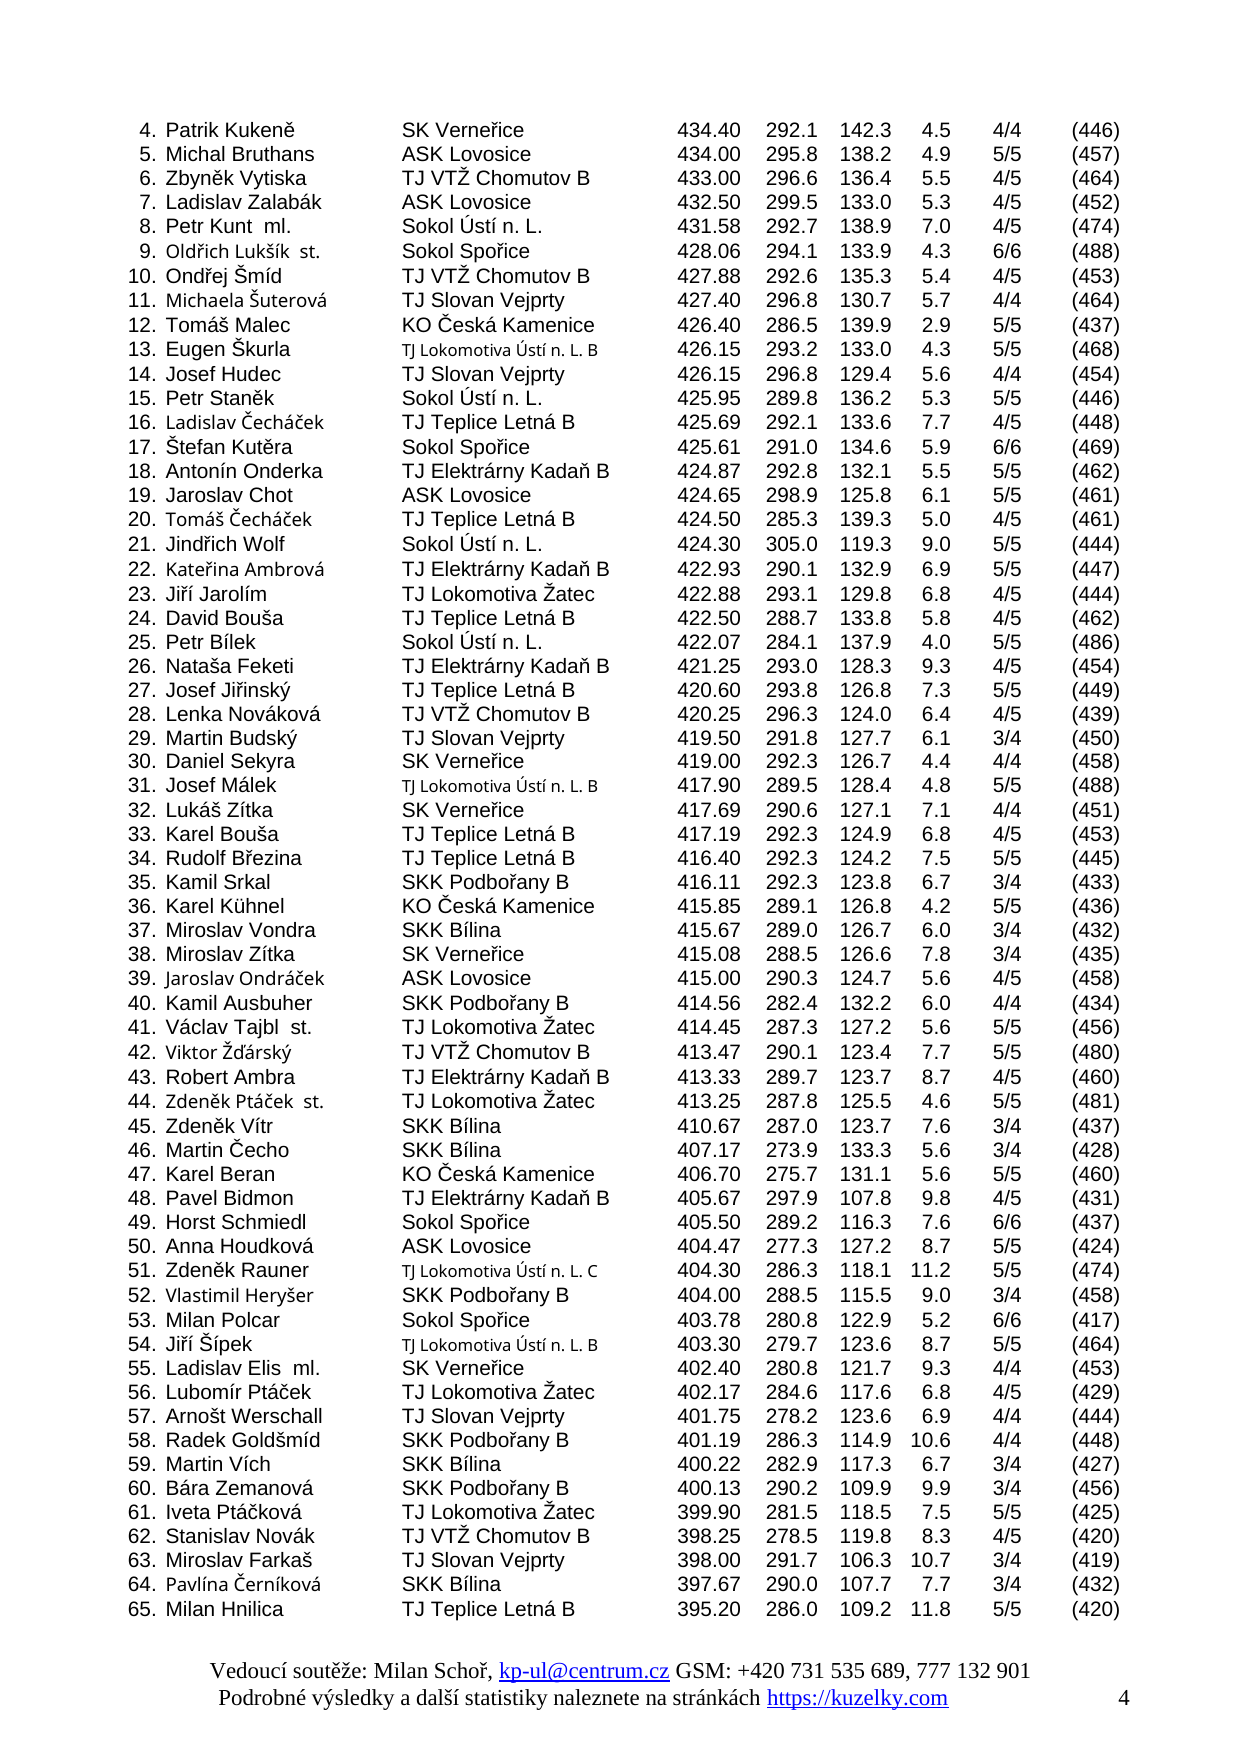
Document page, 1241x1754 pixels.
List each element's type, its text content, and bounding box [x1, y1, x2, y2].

text 44. Zdeněk Ptáček st. TJ Lokomotiva Žatec 413.25 287.8 125.5 4.6 5/5 (481) [106, 1088, 1134, 1114]
text 61. Iveta Ptáčková TJ Lokomotiva Žatec 399.90 281.5 118.5 7.5 5/5 (425) [106, 1500, 1134, 1524]
text 59. Martin Vích SKK Bílina 400.22 282.9 117.3 6.7 3/4 (427) [106, 1452, 1134, 1476]
text 30. Daniel Sekyra SK Verneřice 419.00 292.3 126.7 4.4 4/4 (458) [106, 749, 1134, 773]
text 6. Zbyněk Vytiska TJ VTŽ Chomutov B 433.00 296.6 136.4 5.5 4/5 (464) [106, 166, 1134, 190]
text 40. Kamil Ausbuher SKK Podbořany B 414.56 282.4 132.2 6.0 4/4 (434) [106, 991, 1134, 1015]
text 17. Štefan Kutěra Sokol Spořice 425.61 291.0 134.6 5.9 6/6 (469) [106, 435, 1134, 459]
text 58. Radek Goldšmíd SKK Podbořany B 401.19 286.3 114.9 10.6 4/4 (448) [106, 1428, 1134, 1452]
text 54. Jiří Šípek TJ Lokomotiva Ústí n. L. B 403.30 279.7 123.6 8.7 5/5 (464) [106, 1332, 1134, 1356]
text 42. Viktor Žďárský TJ VTŽ Chomutov B 413.47 290.1 123.4 7.7 5/5 (480) [106, 1039, 1134, 1064]
text 20. Tomáš Čecháček TJ Teplice Letná B 424.50 285.3 139.3 5.0 4/5 (461) [106, 507, 1134, 532]
text 26. Nataša Feketi TJ Elektrárny Kadaň B 421.25 293.0 128.3 9.3 4/5 (454) [106, 653, 1134, 677]
text 64. Pavlína Černíková SKK Bílina 397.67 290.0 107.7 7.7 3/4 (432) [106, 1572, 1134, 1597]
text 65. Milan Hnilica TJ Teplice Letná B 395.20 286.0 109.2 11.8 5/5 (420) [106, 1597, 1134, 1621]
text 38. Miroslav Zítka SK Verneřice 415.08 288.5 126.6 7.8 3/4 (435) [106, 942, 1134, 966]
text 21. Jindřich Wolf Sokol Ústí n. L. 424.30 305.0 119.3 9.0 5/5 (444) [106, 532, 1134, 556]
text 12. Tomáš Malec KO Česká Kamenice 426.40 286.5 139.9 2.9 5/5 (437) [106, 313, 1134, 337]
text 33. Karel Bouša TJ Teplice Letná B 417.19 292.3 124.9 6.8 4/5 (453) [106, 822, 1134, 846]
text 4. Patrik Kukeně SK Verneřice 434.40 292.1 142.3 4.5 4/4 (446) [106, 118, 1134, 142]
text 51. Zdeněk Rauner TJ Lokomotiva Ústí n. L. C 404.30 286.3 118.1 11.2 5/5 (474) [106, 1258, 1134, 1282]
text 47. Karel Beran KO Česká Kamenice 406.70 275.7 131.1 5.6 5/5 (460) [106, 1162, 1134, 1186]
text 28. Lenka Nováková TJ VTŽ Chomutov B 420.25 296.3 124.0 6.4 4/5 (439) [106, 701, 1134, 725]
text 5. Michal Bruthans ASK Lovosice 434.00 295.8 138.2 4.9 5/5 (457) [106, 142, 1134, 166]
text 60. Bára Zemanová SKK Podbořany B 400.13 290.2 109.9 9.9 3/4 (456) [106, 1476, 1134, 1500]
text 23. Jiří Jarolím TJ Lokomotiva Žatec 422.88 293.1 129.8 6.8 4/5 (444) [106, 582, 1134, 606]
text 8. Petr Kunt ml. Sokol Ústí n. L. 431.58 292.7 138.9 7.0 4/5 (474) [106, 214, 1134, 238]
text 13. Eugen Škurla TJ Lokomotiva Ústí n. L. B 426.15 293.2 133.0 4.3 5/5 (468) [106, 337, 1134, 361]
text 10. Ondřej Šmíd TJ VTŽ Chomutov B 427.88 292.6 135.3 5.4 4/5 (453) [106, 263, 1134, 287]
text 62. Stanislav Novák TJ VTŽ Chomutov B 398.25 278.5 119.8 8.3 4/5 (420) [106, 1524, 1134, 1548]
text 11. Michaela Šuterová TJ Slovan Vejprty 427.40 296.8 130.7 5.7 4/4 (464) [106, 287, 1134, 313]
text 45. Zdeněk Vítr SKK Bílina 410.67 287.0 123.7 7.6 3/4 (437) [106, 1114, 1134, 1138]
text 48. Pavel Bidmon TJ Elektrárny Kadaň B 405.67 297.9 107.8 9.8 4/5 (431) [106, 1186, 1134, 1210]
text 14. Josef Hudec TJ Slovan Vejprty 426.15 296.8 129.4 5.6 4/4 (454) [106, 361, 1134, 385]
text 32. Lukáš Zítka SK Verneřice 417.69 290.6 127.1 7.1 4/4 (451) [106, 798, 1134, 822]
text 56. Lubomír Ptáček TJ Lokomotiva Žatec 402.17 284.6 117.6 6.8 4/5 (429) [106, 1380, 1134, 1404]
text 41. Václav Tajbl st. TJ Lokomotiva Žatec 414.45 287.3 127.2 5.6 5/5 (456) [106, 1015, 1134, 1039]
text 16. Ladislav Čecháček TJ Teplice Letná B 425.69 292.1 133.6 7.7 4/5 (448) [106, 409, 1134, 435]
text 50. Anna Houdková ASK Lovosice 404.47 277.3 127.2 8.7 5/5 (424) [106, 1234, 1134, 1258]
text 63. Miroslav Farkaš TJ Slovan Vejprty 398.00 291.7 106.3 10.7 3/4 (419) [106, 1548, 1134, 1572]
text 25. Petr Bílek Sokol Ústí n. L. 422.07 284.1 137.9 4.0 5/5 (486) [106, 629, 1134, 653]
text 7. Ladislav Zalabák ASK Lovosice 432.50 299.5 133.0 5.3 4/5 (452) [106, 190, 1134, 214]
text 57. Arnošt Werschall TJ Slovan Vejprty 401.75 278.2 123.6 6.9 4/4 (444) [106, 1404, 1134, 1428]
text 24. David Bouša TJ Teplice Letná B 422.50 288.7 133.8 5.8 4/5 (462) [106, 606, 1134, 629]
text 9. Oldřich Lukšík st. Sokol Spořice 428.06 294.1 133.9 4.3 6/6 (488) [106, 238, 1134, 263]
text 35. Kamil Srkal SKK Podbořany B 416.11 292.3 123.8 6.7 3/4 (433) [106, 870, 1134, 894]
text 46. Martin Čecho SKK Bílina 407.17 273.9 133.3 5.6 3/4 (428) [106, 1138, 1134, 1162]
text 36. Karel Kühnel KO Česká Kamenice 415.85 289.1 126.8 4.2 5/5 (436) [106, 894, 1134, 918]
text 27. Josef Jiřinský TJ Teplice Letná B 420.60 293.8 126.8 7.3 5/5 (449) [106, 677, 1134, 701]
text 18. Antonín Onderka TJ Elektrárny Kadaň B 424.87 292.8 132.1 5.5 5/5 (462) [106, 459, 1134, 483]
text 15. Petr Staněk Sokol Ústí n. L. 425.95 289.8 136.2 5.3 5/5 (446) [106, 385, 1134, 409]
text 37. Miroslav Vondra SKK Bílina 415.67 289.0 126.7 6.0 3/4 (432) [106, 918, 1134, 942]
text 34. Rudolf Březina TJ Teplice Letná B 416.40 292.3 124.2 7.5 5/5 (445) [106, 846, 1134, 870]
text 55. Ladislav Elis ml. SK Verneřice 402.40 280.8 121.7 9.3 4/4 (453) [106, 1356, 1134, 1380]
text 22. Kateřina Ambrová TJ Elektrárny Kadaň B 422.93 290.1 132.9 6.9 5/5 (447) [106, 556, 1134, 582]
text 43. Robert Ambra TJ Elektrárny Kadaň B 413.33 289.7 123.7 8.7 4/5 (460) [106, 1064, 1134, 1088]
text 49. Horst Schmiedl Sokol Spořice 405.50 289.2 116.3 7.6 6/6 (437) [106, 1210, 1134, 1234]
text 31. Josef Málek TJ Lokomotiva Ústí n. L. B 417.90 289.5 128.4 4.8 5/5 (488) [106, 773, 1134, 798]
text 29. Martin Budský TJ Slovan Vejprty 419.50 291.8 127.7 6.1 3/4 (450) [106, 725, 1134, 749]
text 19. Jaroslav Chot ASK Lovosice 424.65 298.9 125.8 6.1 5/5 (461) [106, 483, 1134, 507]
text 39. Jaroslav Ondráček ASK Lovosice 415.00 290.3 124.7 5.6 4/5 (458) [106, 966, 1134, 991]
text 52. Vlastimil Heryšer SKK Podbořany B 404.00 288.5 115.5 9.0 3/4 (458) [106, 1282, 1134, 1308]
text 53. Milan Polcar Sokol Spořice 403.78 280.8 122.9 5.2 6/6 (417) [106, 1308, 1134, 1332]
